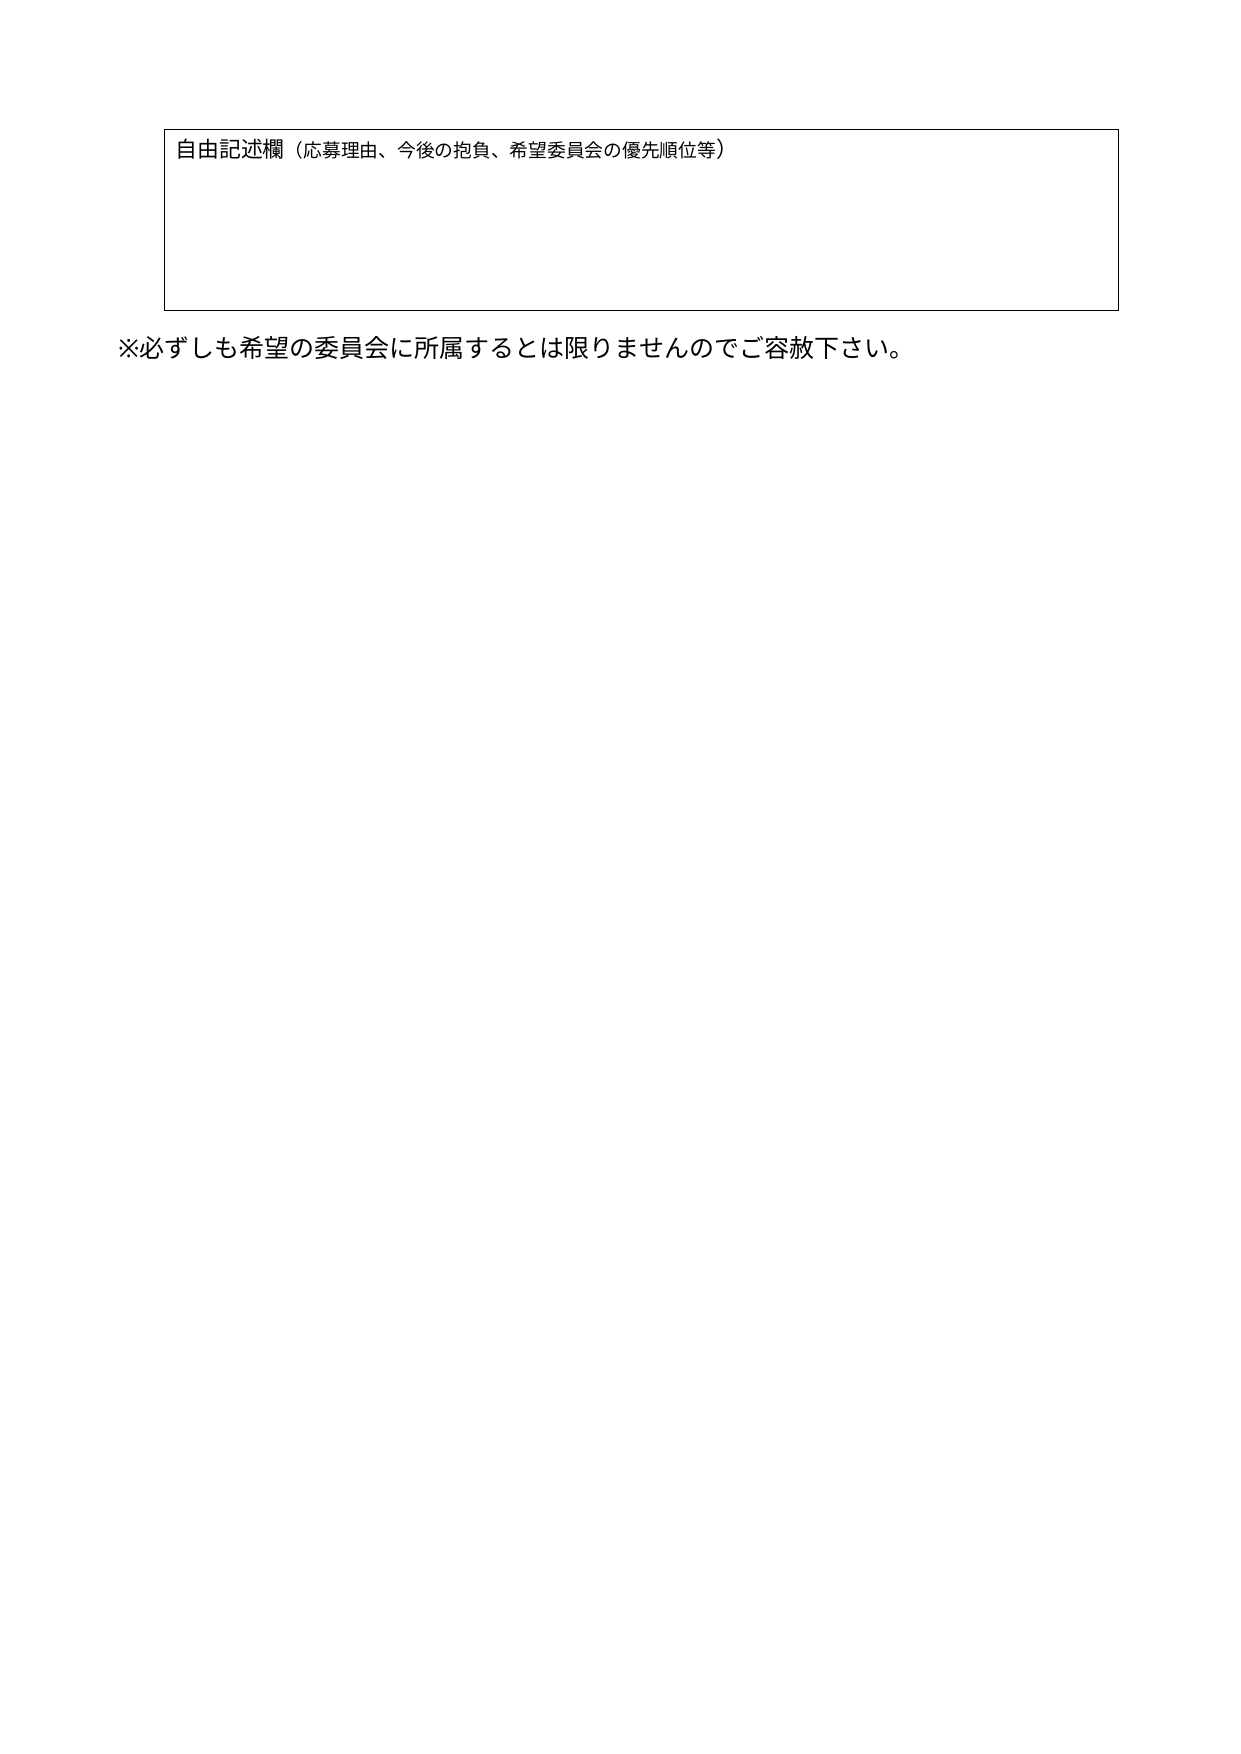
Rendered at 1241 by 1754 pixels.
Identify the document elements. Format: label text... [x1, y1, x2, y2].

table_cell 自由記述欄（応募理由、今後の抱負、希望委員会の優先順位等） [165, 130, 1118, 310]
text ※必ずしも希望の委員会に所属するとは限りませんのでご容赦下さい。 [118, 311, 1122, 382]
